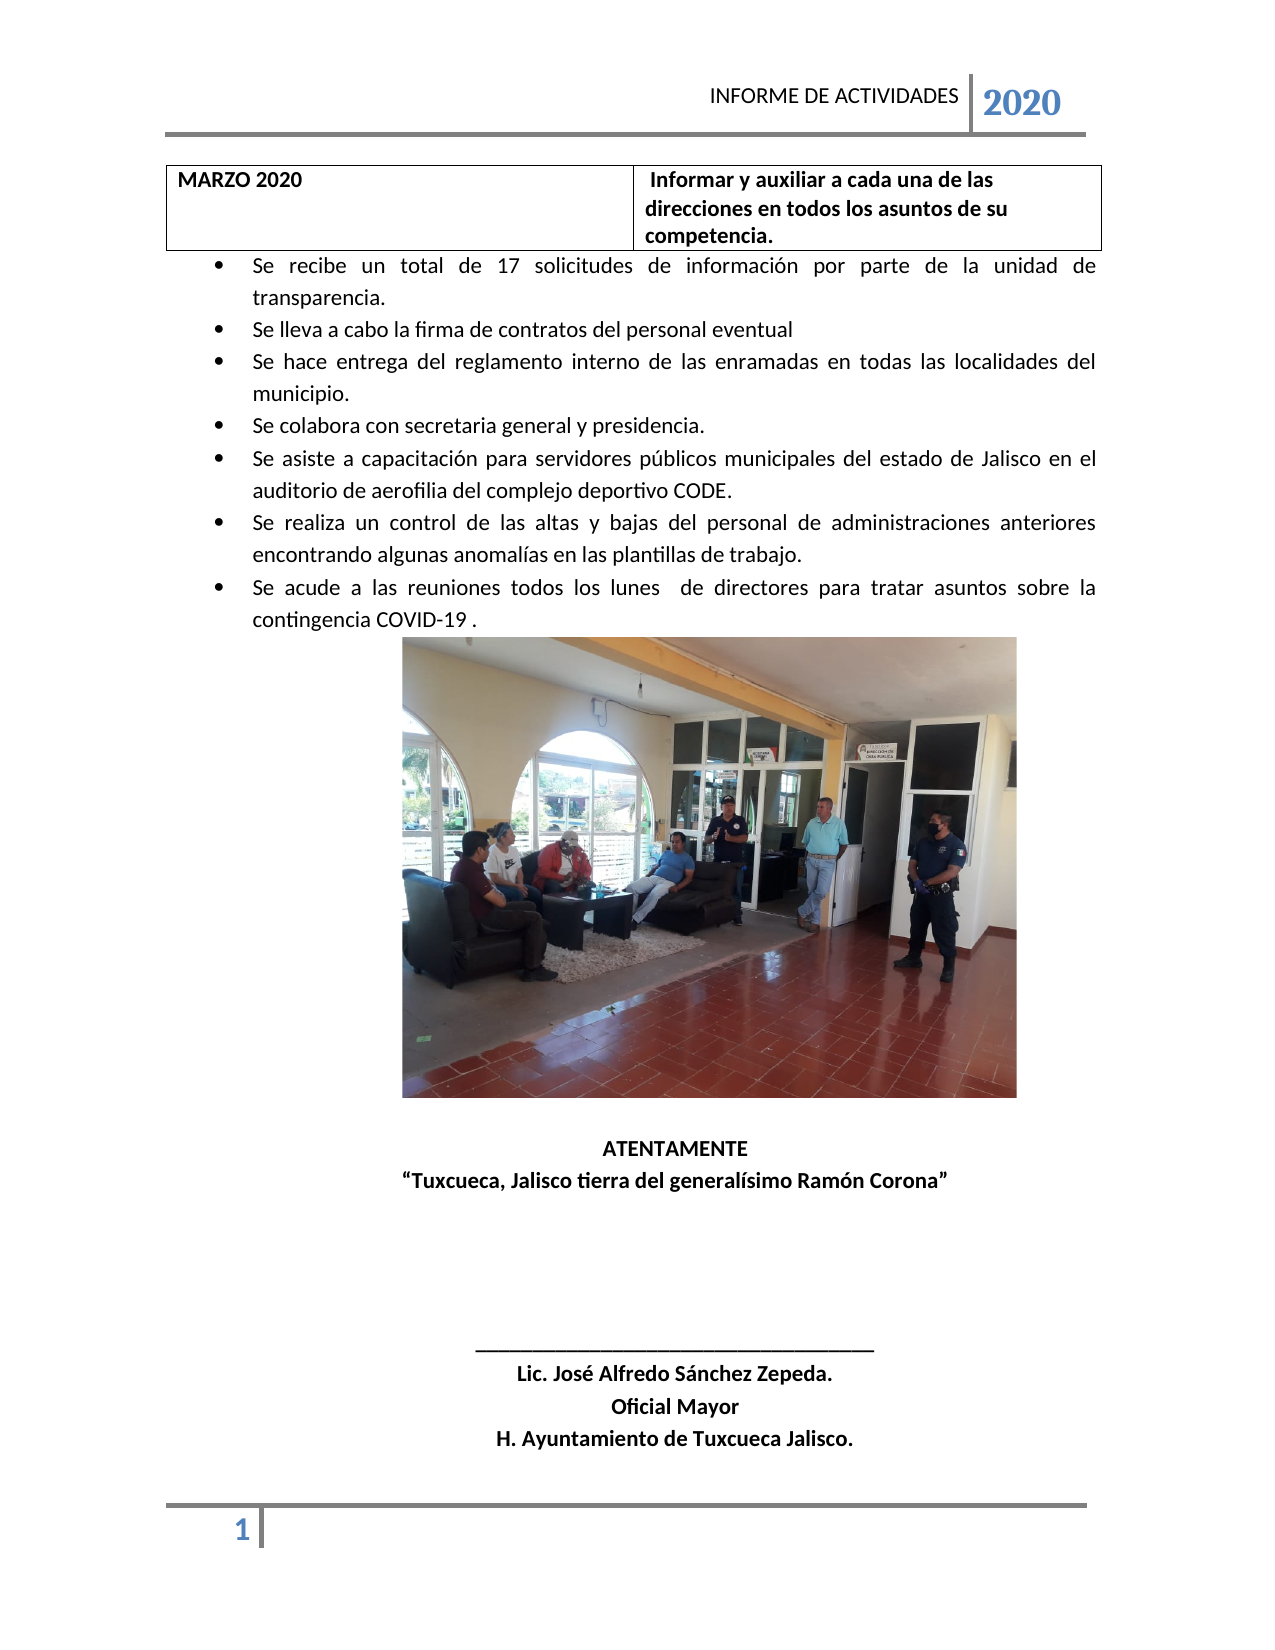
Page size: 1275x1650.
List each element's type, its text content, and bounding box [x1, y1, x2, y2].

list Se colabora con secretaria general y presidencia. [215, 412, 1098, 440]
list Se recibe un total de 17 solicitudes de información por parte de la unidad de transparencia. [215, 251, 1098, 311]
list Se hace entrega del reglamento interno de las enramadas en todas las localidades del municipio. [215, 347, 1098, 407]
list Oficial Mayor [252, 1392, 1098, 1420]
list Se realiza un control de las altas y bajas del personal de administraciones anteriores encontrando algunas anomalías en las plantillas de trabajo. [215, 508, 1098, 568]
picture [402, 637, 1017, 1098]
table_header MARZO 2020 [167, 166, 633, 250]
table_header Informar y auxiliar a cada una de las direcciones en todos los asuntos de su competencia. [634, 166, 1101, 250]
list Se lleva a cabo la firma de contratos del personal eventual [215, 315, 1098, 343]
list Lic. José Alfredo Sánchez Zepeda. [252, 1359, 1098, 1388]
list Se asiste a capacitación para servidores públicos municipales del estado de Jalisco en el auditorio de aerofilia del complejo deportivo CODE. [215, 444, 1098, 504]
list “Tuxcueca, Jalisco tierra del generalísimo Ramón Corona” [252, 1166, 1098, 1194]
list H. Ayuntamiento de Tuxcueca Jalisco. [252, 1424, 1098, 1452]
list ATENTAMENTE [252, 1134, 1098, 1162]
list Se acude a las reuniones todos los lunes de directores para tratar asuntos sobre la contingencia COVID-19 . [215, 573, 1098, 633]
list ___________________________________ [252, 1327, 1098, 1355]
